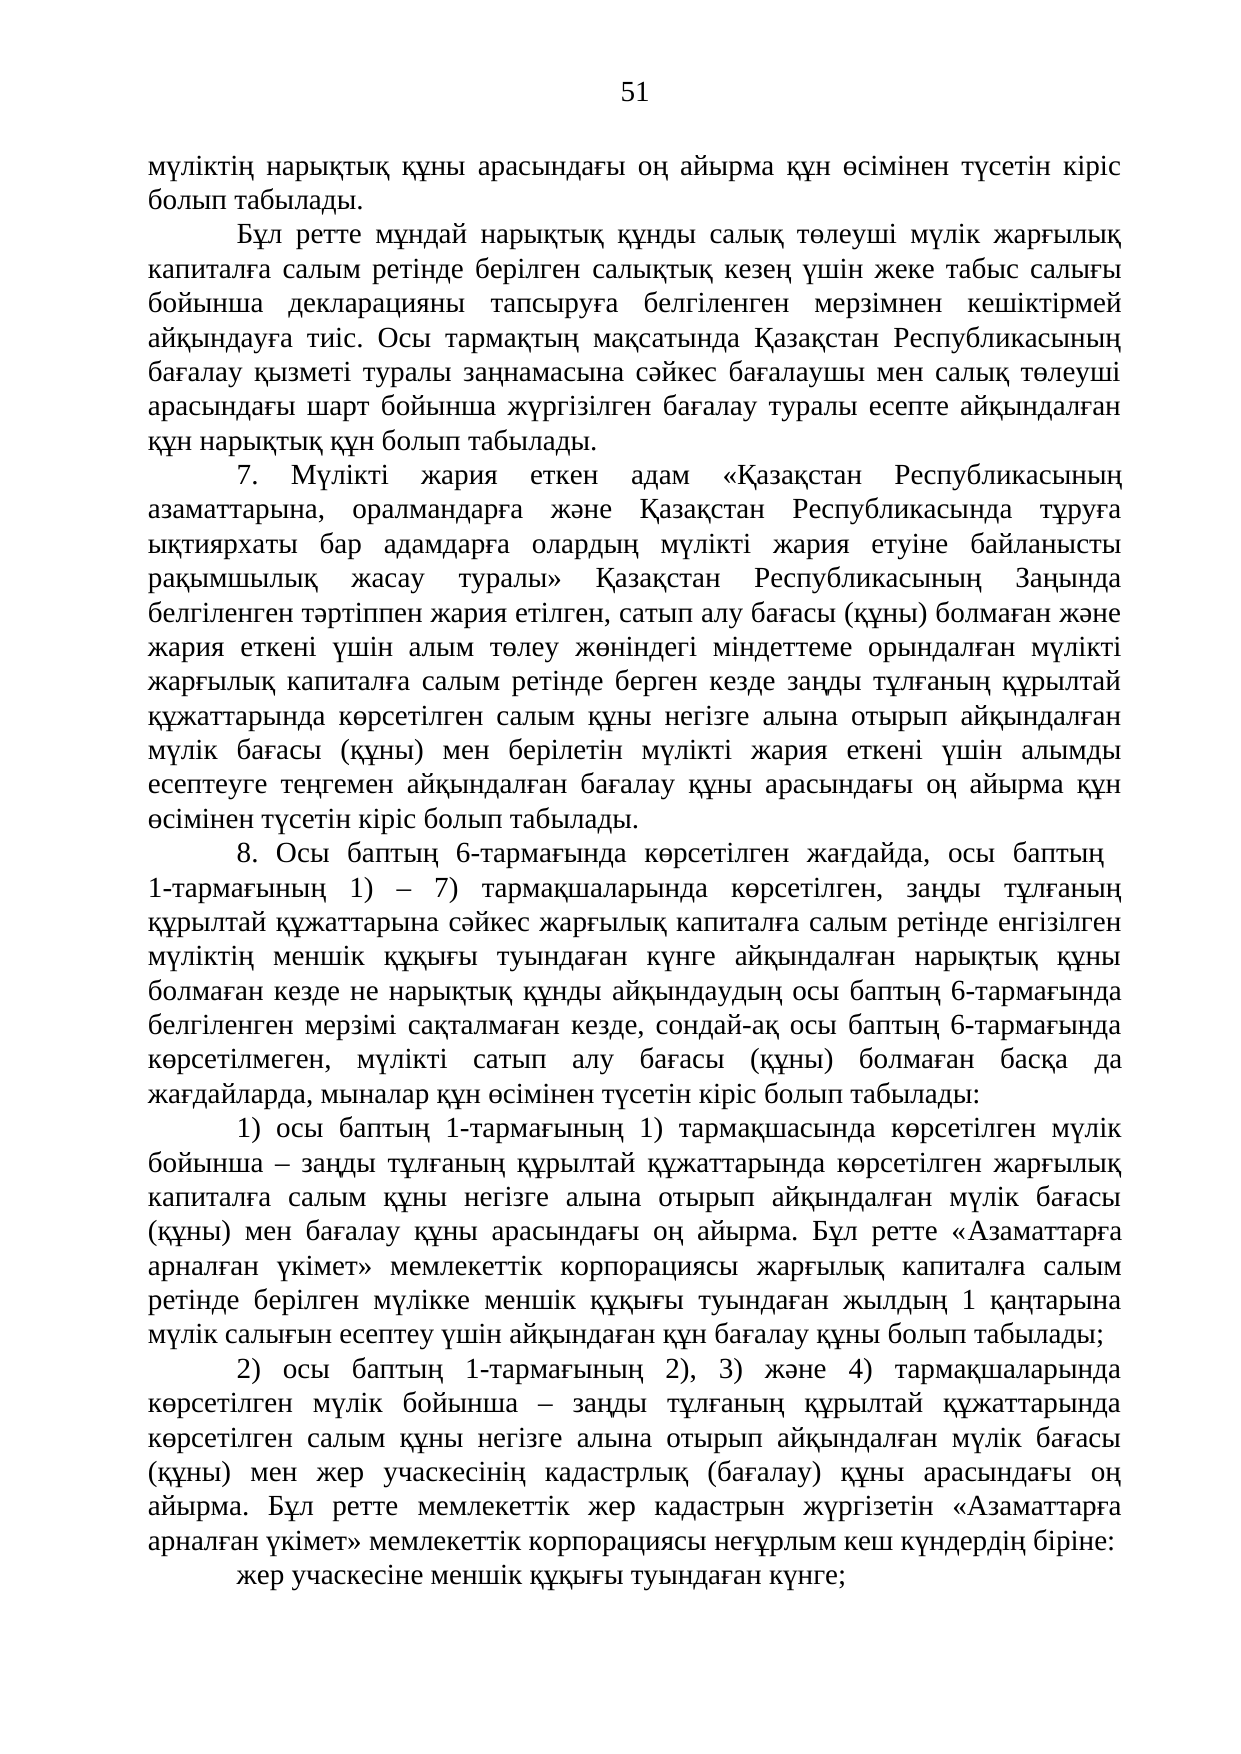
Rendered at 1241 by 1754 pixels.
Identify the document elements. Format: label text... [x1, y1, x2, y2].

text 1) осы баптың 1-тармағының 1) тармақшасында көрсетілген мүлік бойынша – заңды тұлғаның құрылтай құжаттарында көрсетілген жарғылық капиталға салым құны негізге алына отырып айқындалған мүлік бағасы (құны) мен бағалау құны арасындағы оң айырма. Бұл ретте «Азаматтарға арналған үкімет» мемлекеттік корпорациясы жарғылық капиталға салым ретінде берілген мүлікке меншік құқығы туындаған жылдың 1 қаңтарына мүлік салығын есептеу үшін айқындаған құн бағалау құны болып табылады; [148, 1110, 1122, 1351]
text 7. Мүлікті жария еткен адам «Қазақстан Республикасының азаматтарына, оралмандарға және Қазақстан Республикасында тұруға ықтиярхаты бар адамдарға олардың мүлікті жария етуіне байланысты рақымшылық жасау туралы» Қазақстан Республикасының Заңында белгіленген тәртіппен жария етілген, сатып алу бағасы (құны) болмаған және жария еткені үшін алым төлеу жөніндегі міндеттеме орындалған мүлікті жарғылық капиталға салым ретінде берген кезде заңды тұлғаның құрылтай құжаттарында көрсетілген салым құны негізге алына отырып айқындалған мүлік бағасы (құны) мен берілетін мүлікті жария еткені үшін алымды есептеуге теңгемен айқындалған бағалау құны арасындағы оң айырма құн өсімінен түсетін кіріс болып табылады. [148, 457, 1122, 835]
text 2) осы баптың 1-тармағының 2), 3) және 4) тармақшаларында көрсетілген мүлік бойынша – заңды тұлғаның құрылтай құжаттарында көрсетілген салым құны негізге алына отырып айқындалған мүлік бағасы (құны) мен жер учаскесінің кадастрлық (бағалау) құны арасындағы оң айырма. Бұл ретте мемлекеттік жер кадастрын жүргізетін «Азаматтарға арналған үкімет» мемлекеттік корпорациясы неғұрлым кеш күндердің біріне: [148, 1351, 1122, 1557]
text 8. Осы баптың 6-тармағында көрсетілген жағдайда, осы баптың 1-тармағының 1) – 7) тармақшаларында көрсетілген, заңды тұлғаның құрылтай құжаттарына сәйкес жарғылық капиталға салым ретінде енгізілген мүліктің меншік құқығы туындаған күнге айқындалған нарықтық құны болмаған кезде не нарықтық құнды айқындаудың осы баптың 6-тармағында белгіленген мерзімі сақталмаған кезде, сондай-ақ осы баптың 6-тармағында көрсетілмеген, мүлікті сатып алу бағасы (құны) болмаған басқа да жағдайларда, мыналар құн өсімінен түсетін кіріс болып табылады: [148, 835, 1122, 1110]
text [148, 148, 1122, 216]
text жер учаскесіне меншік құқығы туындаған күнге; [148, 1557, 1122, 1591]
text Бұл ретте мұндай нарықтық құнды салық төлеуші мүлік жарғылық капиталға салым ретінде берілген салықтық кезең үшін жеке табыс салығы бойынша декларацияны тапсыруға белгіленген мерзімнен кешіктірмей айқындауға тиіс. Осы тармақтың мақсатында Қазақстан Республикасының бағалау қызметі туралы заңнамасына сәйкес бағалаушы мен салық төлеуші арасындағы шарт бойынша жүргізілген бағалау туралы есепте айқындалған құн нарықтық құн болып табылады. [148, 216, 1122, 457]
